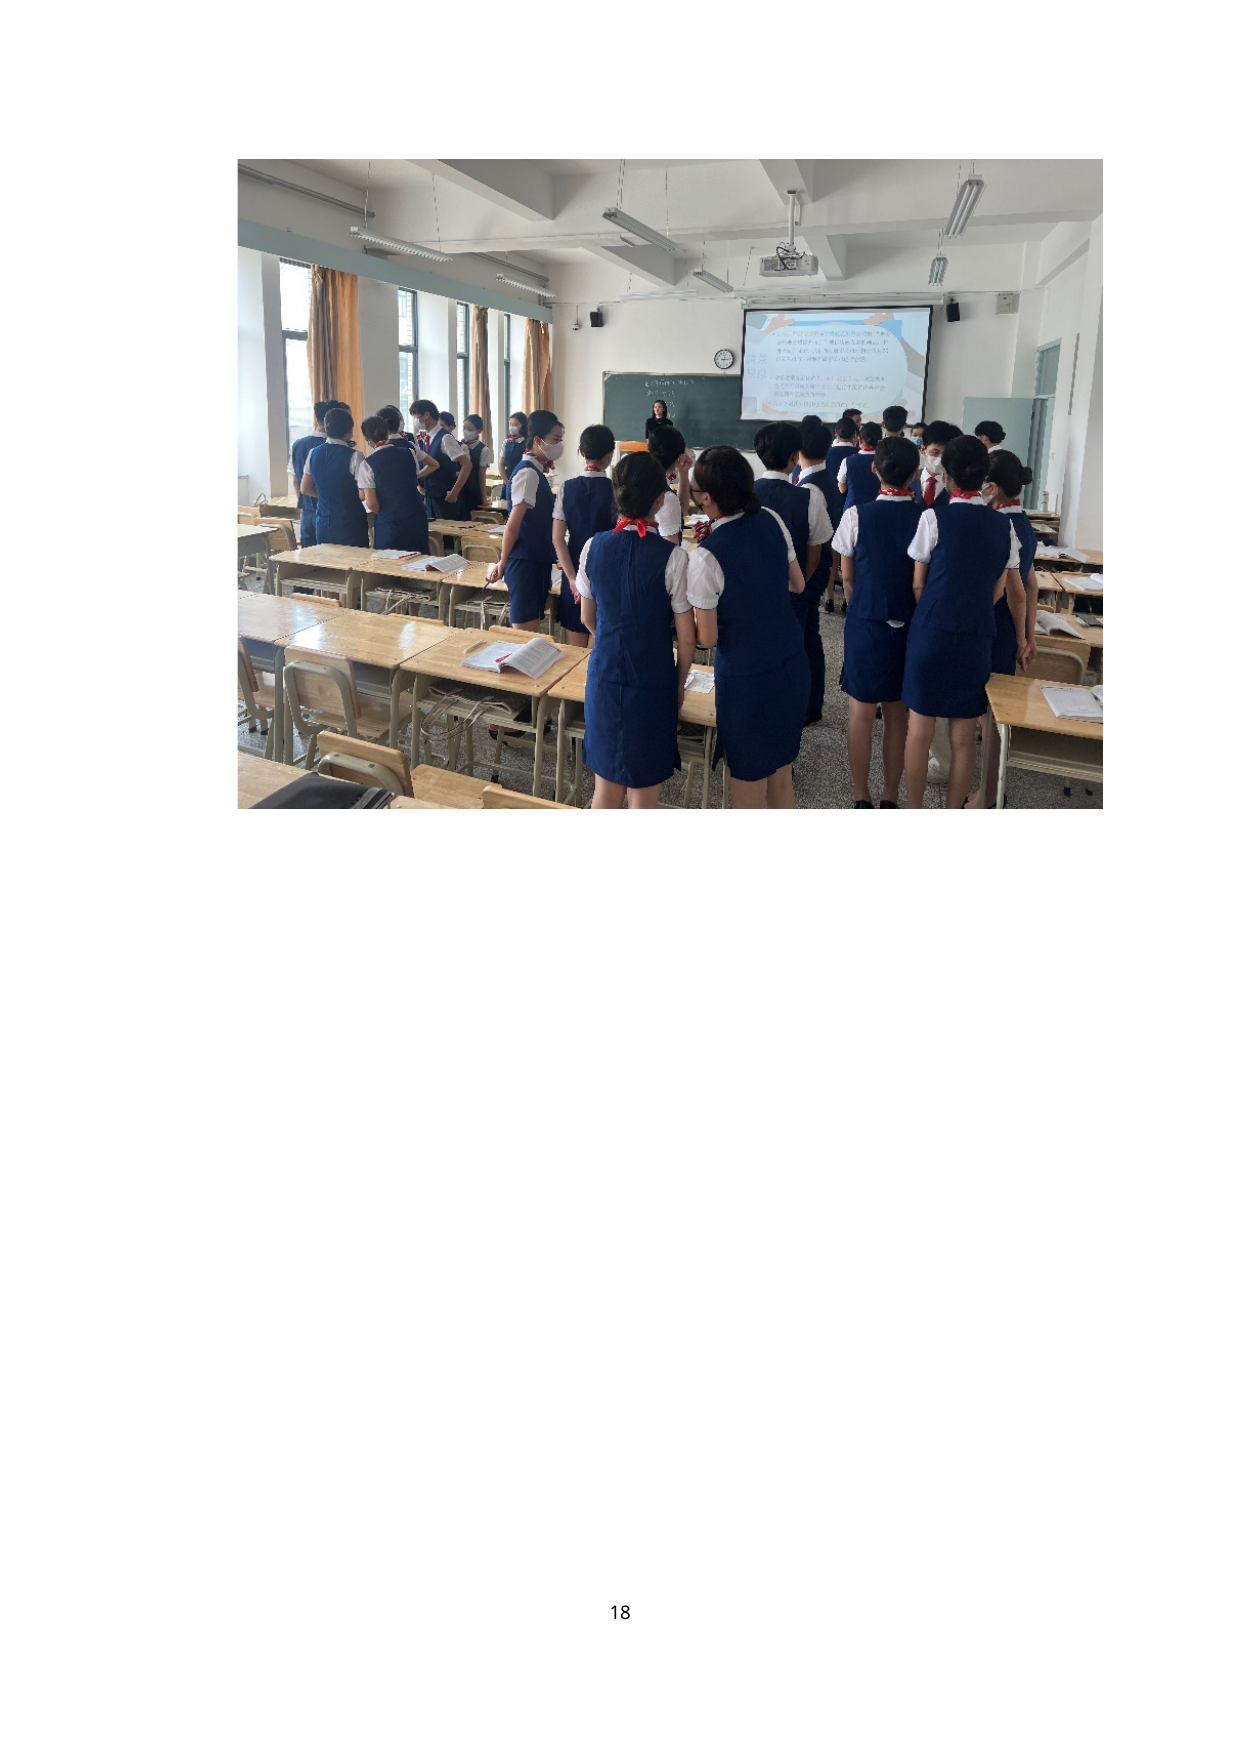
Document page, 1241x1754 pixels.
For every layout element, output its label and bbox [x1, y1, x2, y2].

picture [237, 159, 1103, 809]
